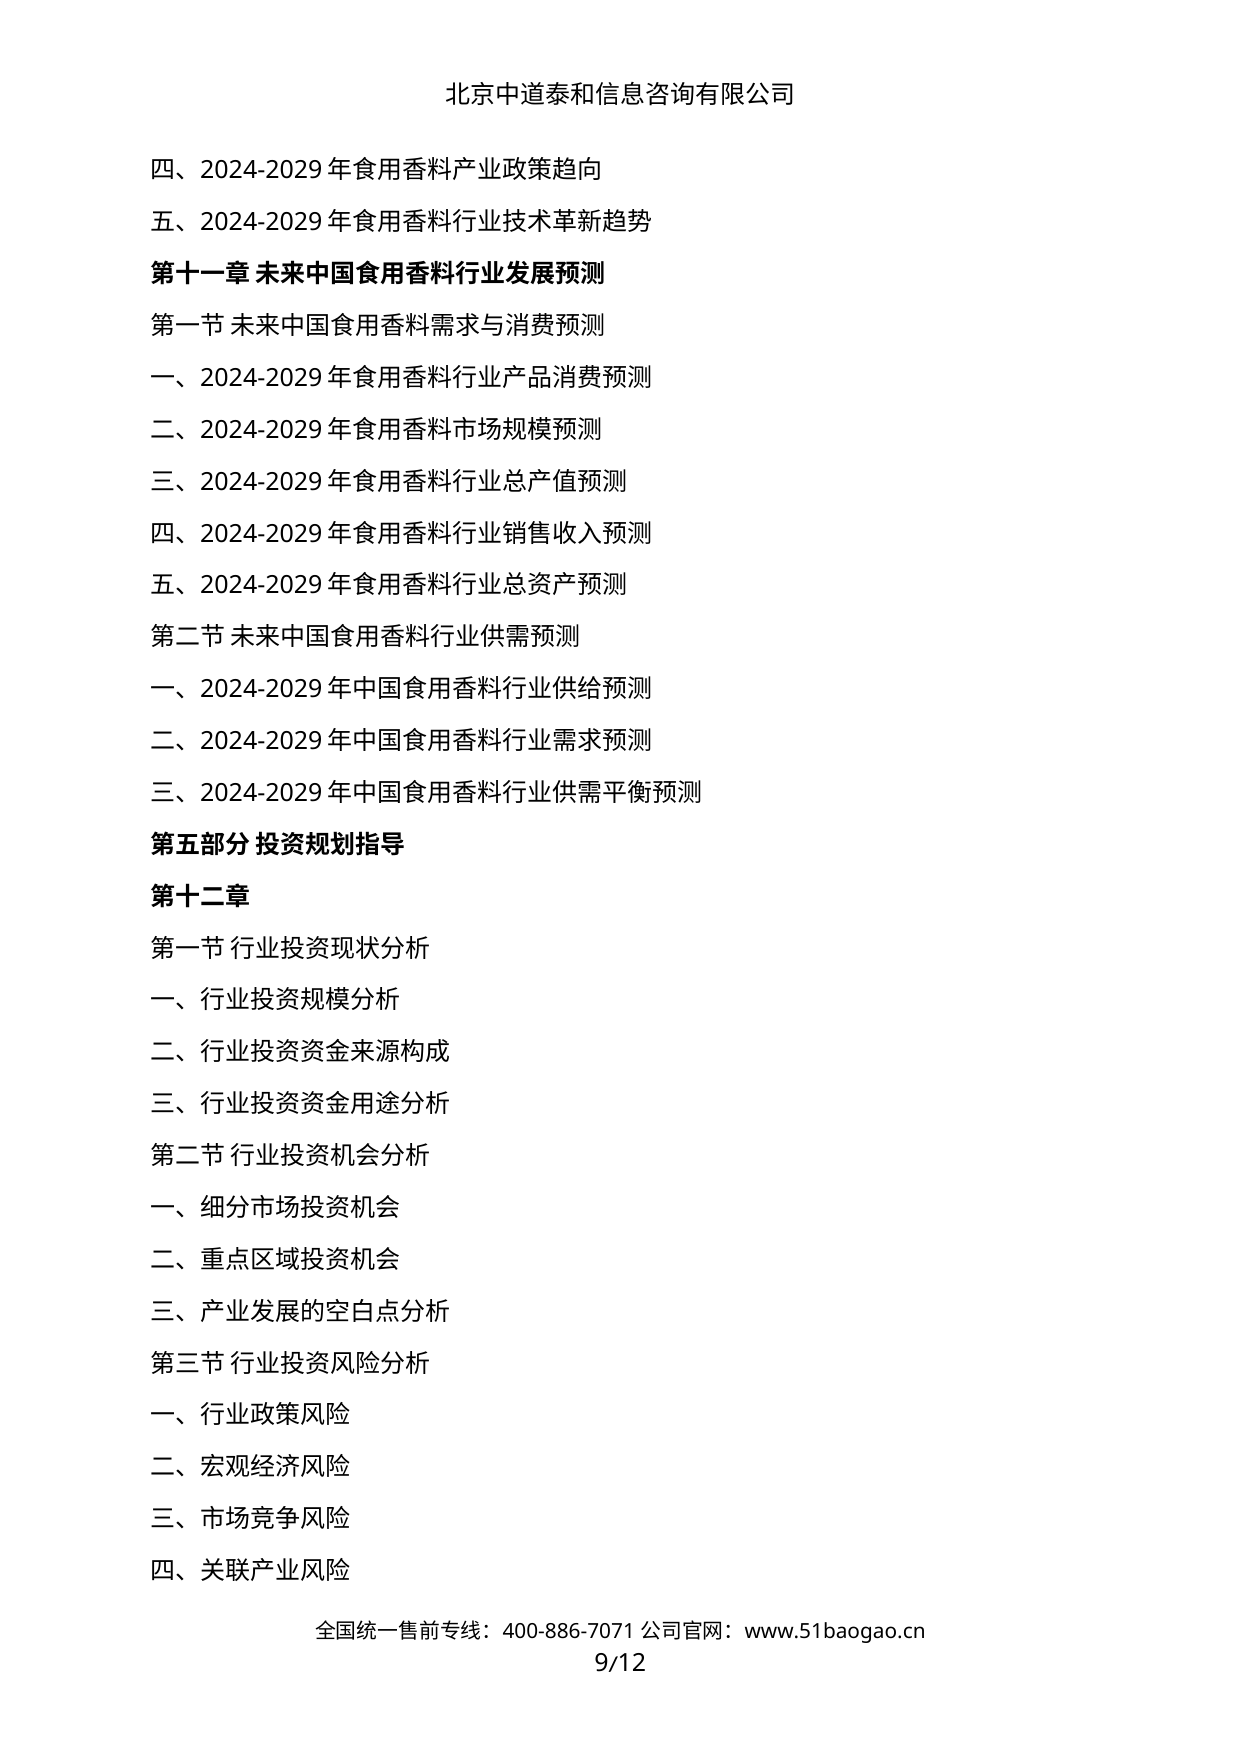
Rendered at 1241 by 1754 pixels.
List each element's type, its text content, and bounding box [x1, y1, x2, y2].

text 第二节 未来中国食用香料行业供需预测 [150, 617, 1090, 653]
text 四、2024-2029年食用香料产业政策趋向 [150, 150, 1090, 186]
text 三、2024-2029年食用香料行业总产值预测 [150, 461, 1090, 497]
text 三、行业投资资金用途分析 [150, 1084, 1090, 1120]
text 第十二章 [150, 876, 1090, 912]
text 第二节 行业投资机会分析 [150, 1136, 1090, 1172]
text 五、2024-2029年食用香料行业总资产预测 [150, 565, 1090, 601]
text 三、产业发展的空白点分析 [150, 1291, 1090, 1327]
text 一、行业投资规模分析 [150, 980, 1090, 1016]
text 二、2024-2029年食用香料市场规模预测 [150, 409, 1090, 446]
text 第五部分 投资规划指导 [150, 824, 1090, 861]
text 二、2024-2029年中国食用香料行业需求预测 [150, 721, 1090, 757]
text 第十一章 未来中国食用香料行业发展预测 [150, 254, 1090, 290]
text 三、2024-2029年中国食用香料行业供需平衡预测 [150, 772, 1090, 809]
text 三、市场竞争风险 [150, 1499, 1090, 1535]
text 第三节 行业投资风险分析 [150, 1343, 1090, 1379]
text 一、行业政策风险 [150, 1395, 1090, 1431]
text 五、2024-2029年食用香料行业技术革新趋势 [150, 202, 1090, 238]
text 四、2024-2029年食用香料行业销售收入预测 [150, 513, 1090, 549]
text 二、重点区域投资机会 [150, 1239, 1090, 1276]
text 一、2024-2029年中国食用香料行业供给预测 [150, 669, 1090, 705]
text 第一节 行业投资现状分析 [150, 928, 1090, 964]
text 二、宏观经济风险 [150, 1447, 1090, 1483]
text 一、细分市场投资机会 [150, 1187, 1090, 1224]
text 四、关联产业风险 [150, 1551, 1090, 1587]
text 一、2024-2029年食用香料行业产品消费预测 [150, 357, 1090, 394]
text 第一节 未来中国食用香料需求与消费预测 [150, 306, 1090, 342]
text 二、行业投资资金来源构成 [150, 1032, 1090, 1068]
